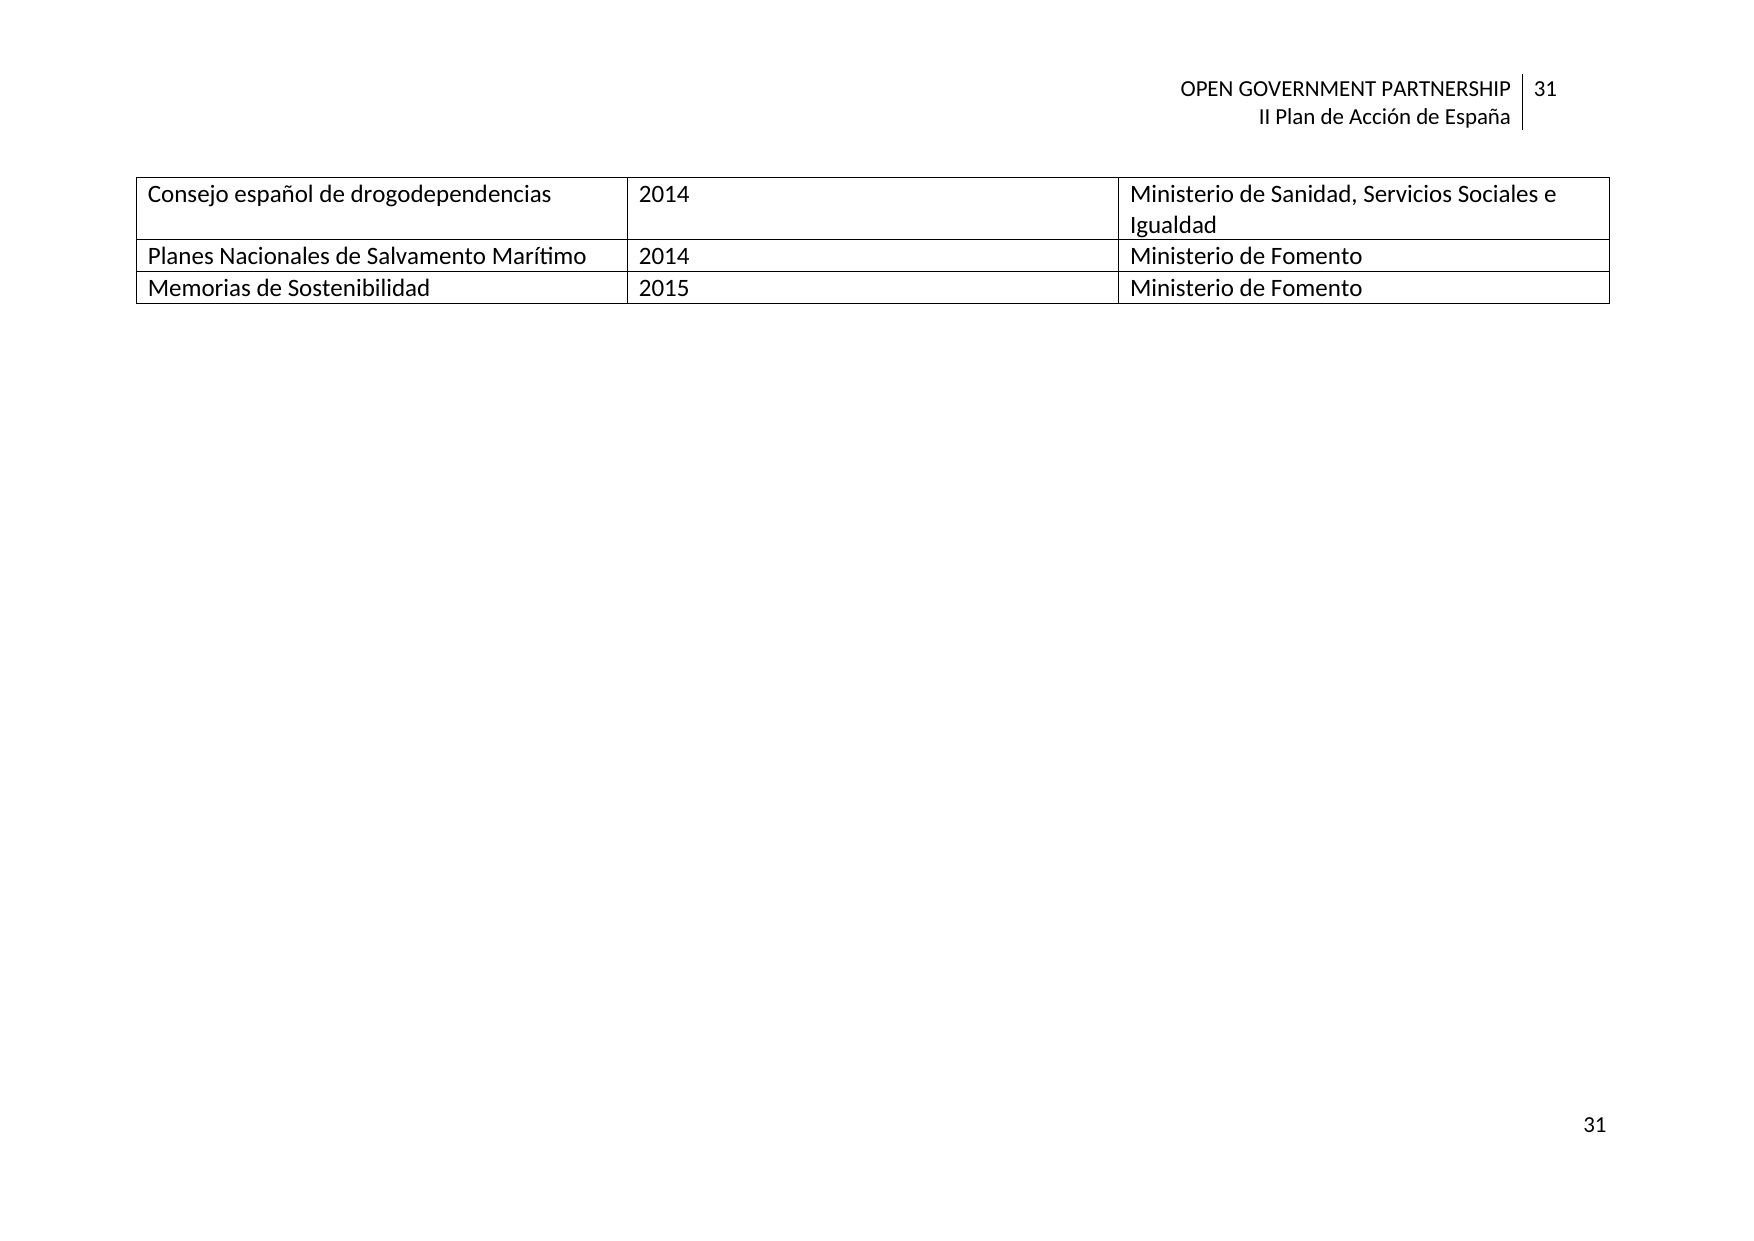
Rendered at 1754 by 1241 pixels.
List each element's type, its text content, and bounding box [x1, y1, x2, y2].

table_cell Consejo español de drogodependencias [137, 178, 627, 239]
table_cell Planes Nacionales de Salvamento Marítimo [137, 240, 627, 271]
table_cell Ministerio de Fomento [1119, 240, 1609, 271]
table_cell Ministerio de Sanidad, Servicios Sociales e Igualdad [1119, 178, 1609, 239]
table_cell Memorias de Sostenibilidad [137, 272, 627, 302]
table_cell 2014 [628, 240, 1118, 271]
table_cell 2014 [628, 178, 1118, 239]
table_cell 2015 [628, 272, 1118, 302]
table_cell Ministerio de Fomento [1119, 272, 1609, 302]
